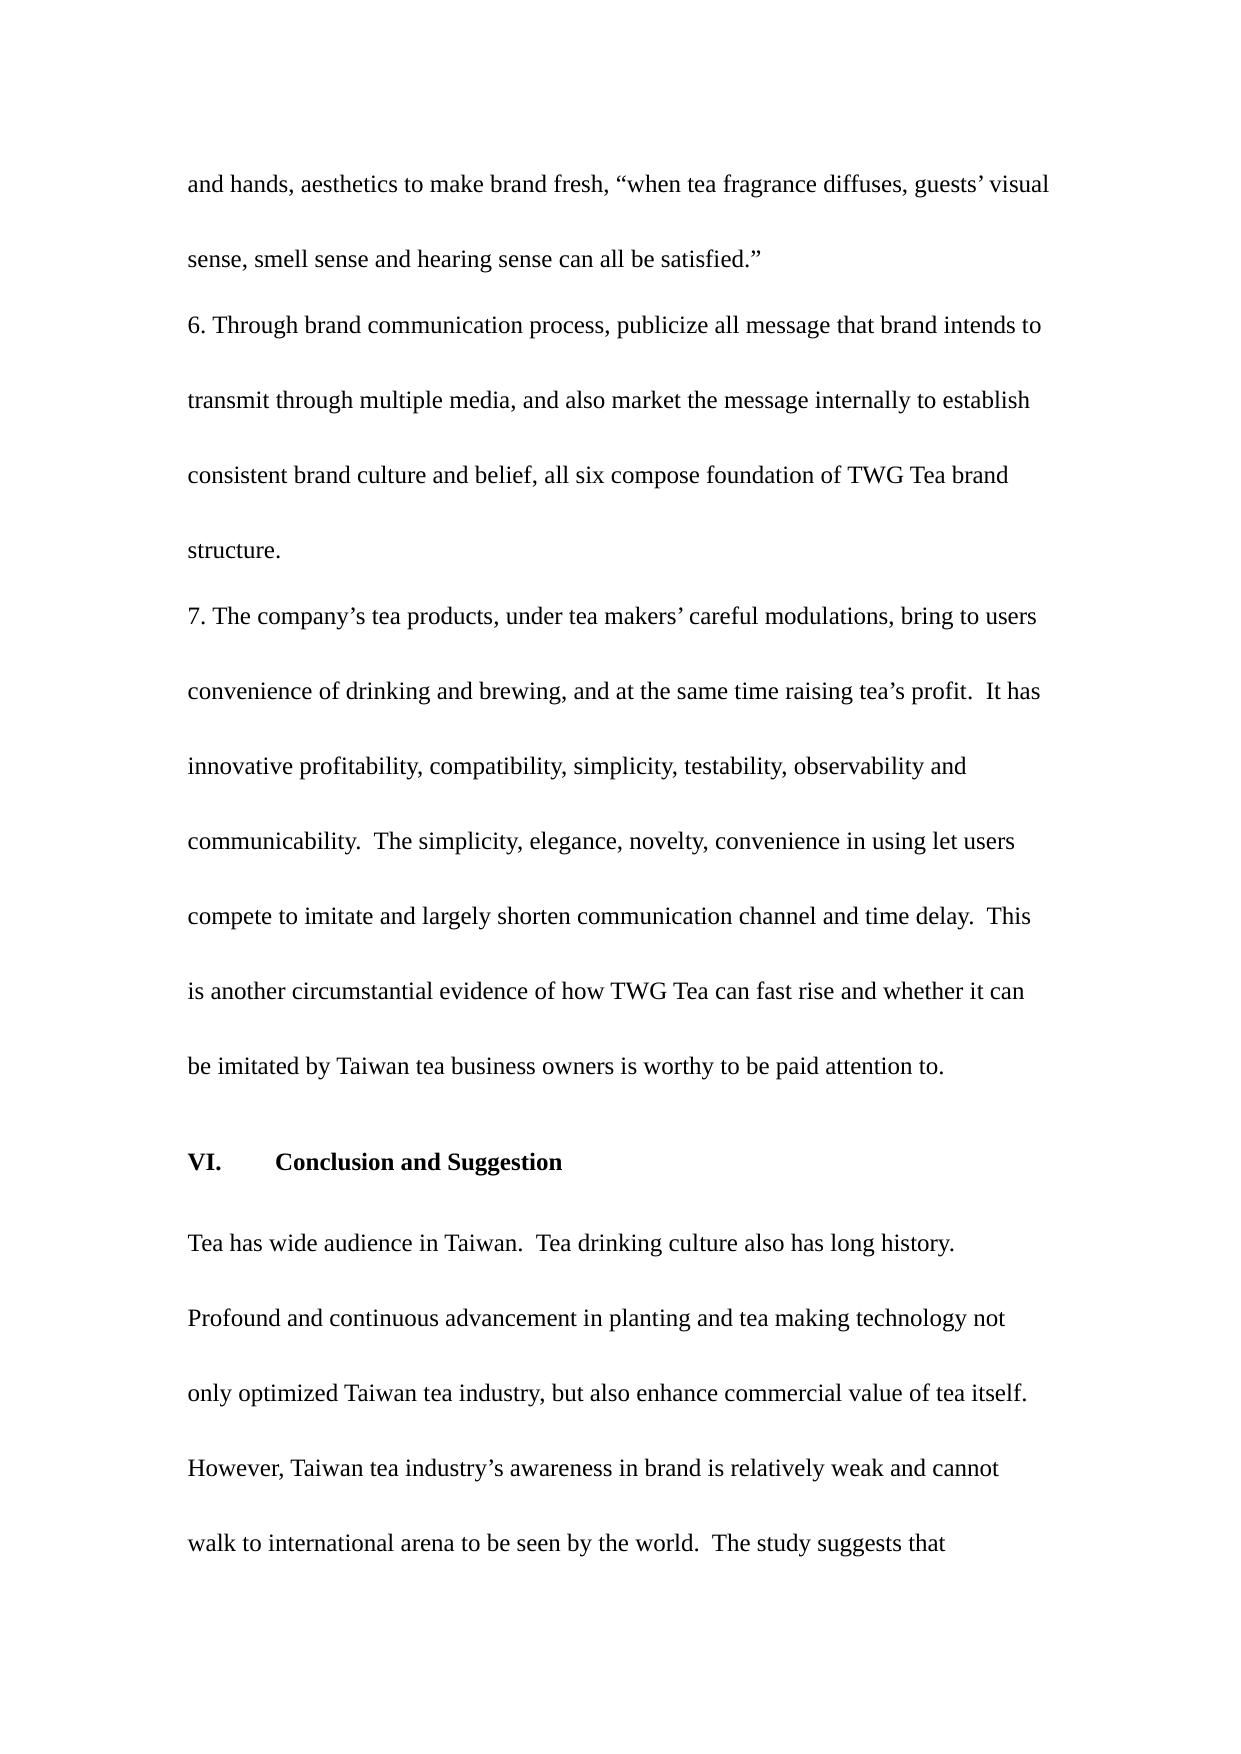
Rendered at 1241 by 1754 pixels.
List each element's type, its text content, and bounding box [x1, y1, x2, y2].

list Conclusion and Suggestion [187, 1142, 1053, 1180]
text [187, 164, 1053, 277]
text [187, 1223, 1053, 1561]
text 6. Through brand communication process, publicize all message that brand intends to transmit through multiple media, and also market the message internally to establish consistent brand culture and belief, all six compose foundation of TWG Tea brand structure. [187, 306, 1053, 568]
text 7. The company’s tea products, under tea makers’ careful modulations, bring to users convenience of drinking and brewing, and at the same time raising tea’s profit. It has innovative profitability, compatibility, simplicity, testability, observability and communicability. The simplicity, elegance, novelty, convenience in using let users compete to imitate and largely shorten communication channel and time delay. This is another circumstantial evidence of how TWG Tea can fast rise and whether it can be imitated by Taiwan tea business owners is worthy to be paid attention to. [187, 597, 1053, 1084]
